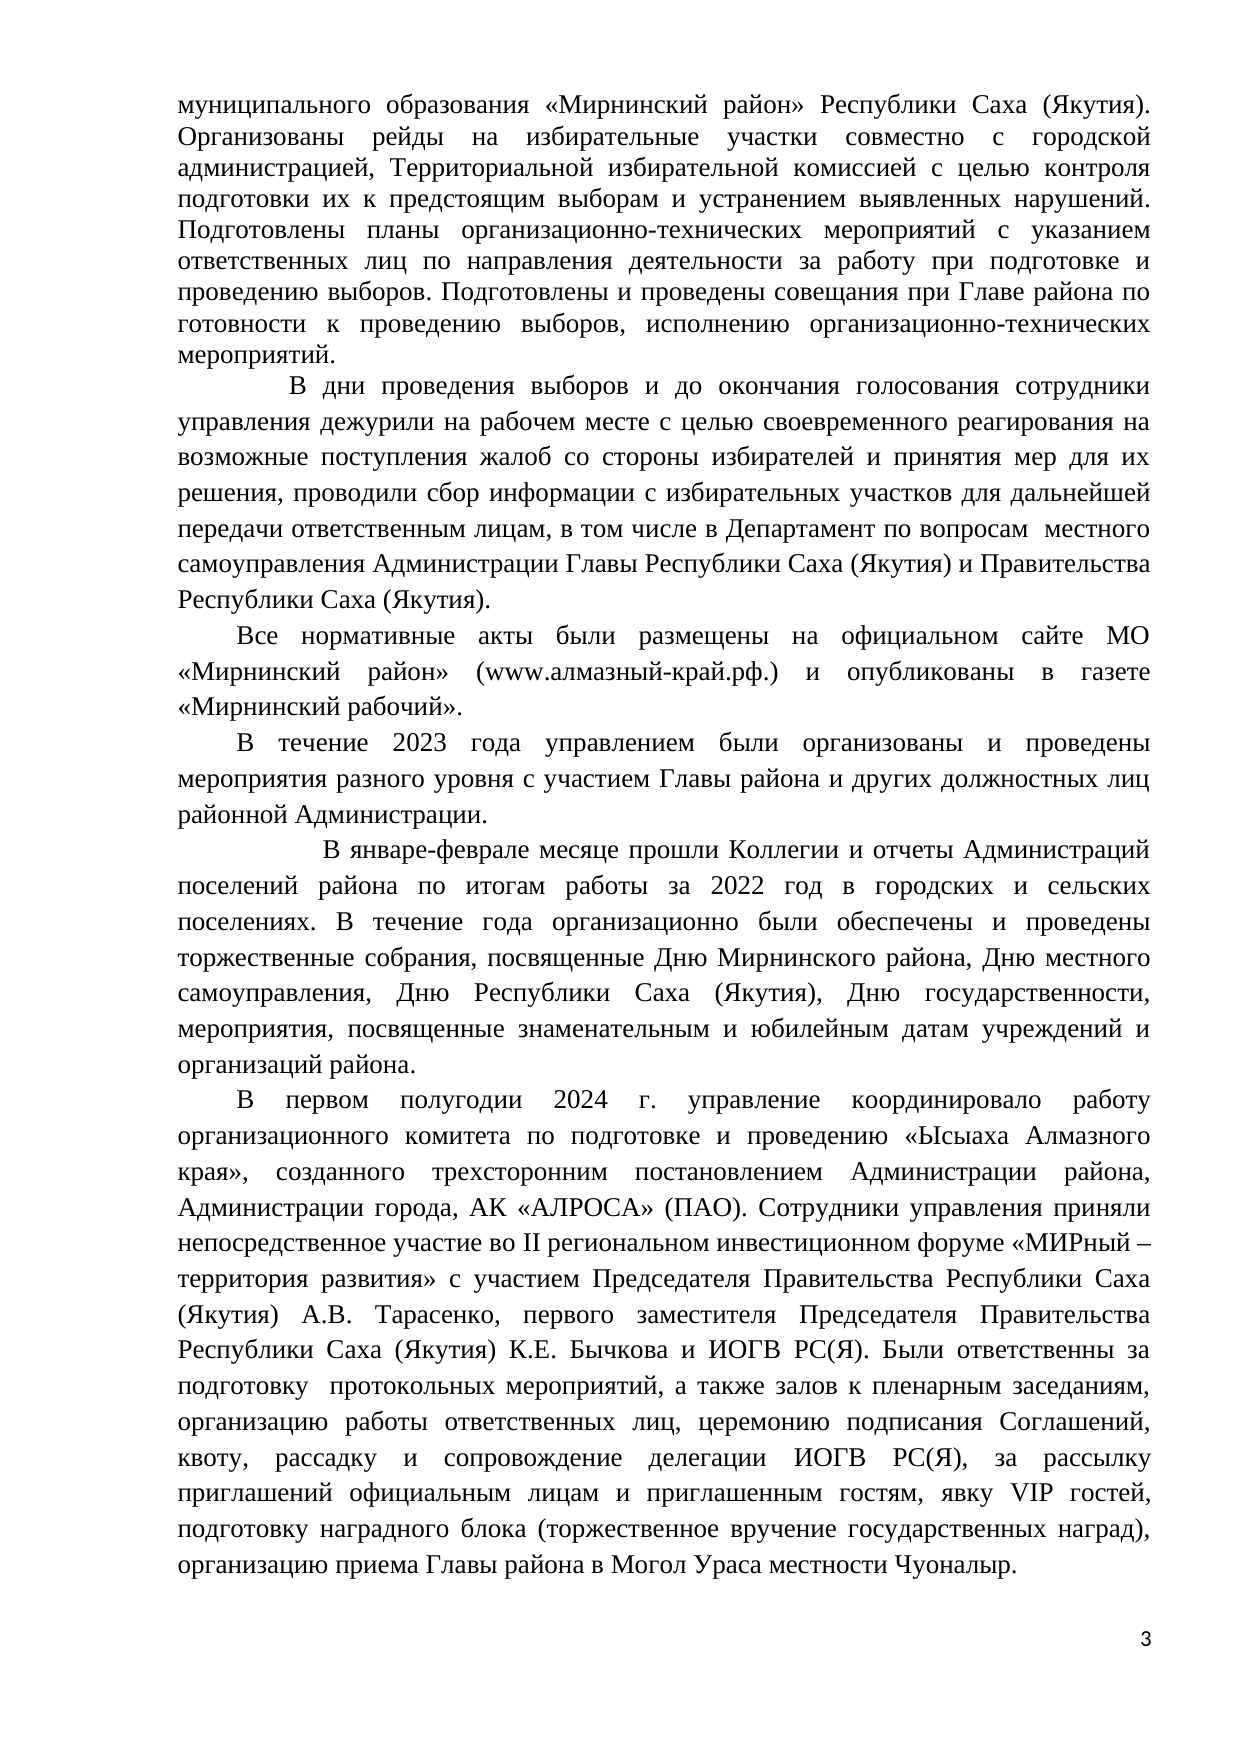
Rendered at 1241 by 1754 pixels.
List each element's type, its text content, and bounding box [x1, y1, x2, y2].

text В первом полугодии 2024 г. управление координировало работу организационного комитета по подготовке и проведению «Ысыаха Алмазного края», созданного трехсторонним постановлением Администрации района, Администрации города, АК «АЛРОСА» (ПАО). Сотрудники управления приняли непосредственное участие во II региональном инвестиционном форуме «МИРный – территория развития» с участием Председателя Правительства Республики Саха (Якутия) А.В. Тарасенко, первого заместителя Председателя Правительства Республики Саха (Якутия) К.Е. Бычкова и ИОГВ РС(Я). Были ответственны за подготовку протокольных мероприятий, а также залов к пленарным заседаниям, организацию работы ответственных лиц, церемонию подписания Соглашений, квоту, рассадку и сопровождение делегации ИОГВ РС(Я), за рассылку приглашений официальным лицам и приглашенным гостям, явку VIP гостей, подготовку наградного блока (торжественное вручение государственных наград), организацию приема Главы района в Могол Ураса местности Чуоналыр. [177, 1083, 1152, 1579]
text Все нормативные акты были размещены на официальном сайте МО «Мирнинский район» (www.алмазный-край.рф.) и опубликованы в газете «Мирнинский рабочий». [177, 619, 1152, 722]
text В течение 2023 года управлением были организованы и проведены мероприятия разного уровня с участием Главы района и других должностных лиц районной Администрации. [177, 726, 1152, 829]
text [177, 89, 1152, 369]
text В январе-феврале месяце прошли Коллегии и отчеты Администраций поселений района по итогам работы за 2022 год в городских и сельских поселениях. В течение года организационно были обеспечены и проведены торжественные собрания, посвященные Дню Мирнинского района, Дню местного самоуправления, Дню Республики Саха (Якутия), Дню государственности, мероприятия, посвященные знаменательным и юбилейным датам учреждений и организаций района. [177, 833, 1152, 1079]
text В дни проведения выборов и до окончания голосования сотрудники управления дежурили на рабочем месте с целью своевременного реагирования на возможные поступления жалоб со стороны избирателей и принятия мер для их решения, проводили сбор информации с избирательных участков для дальнейшей передачи ответственным лицам, в том числе в Департамент по вопросам местного самоуправления Администрации Главы Республики Саха (Якутия) и Правительства Республики Саха (Якутия). [177, 369, 1152, 614]
